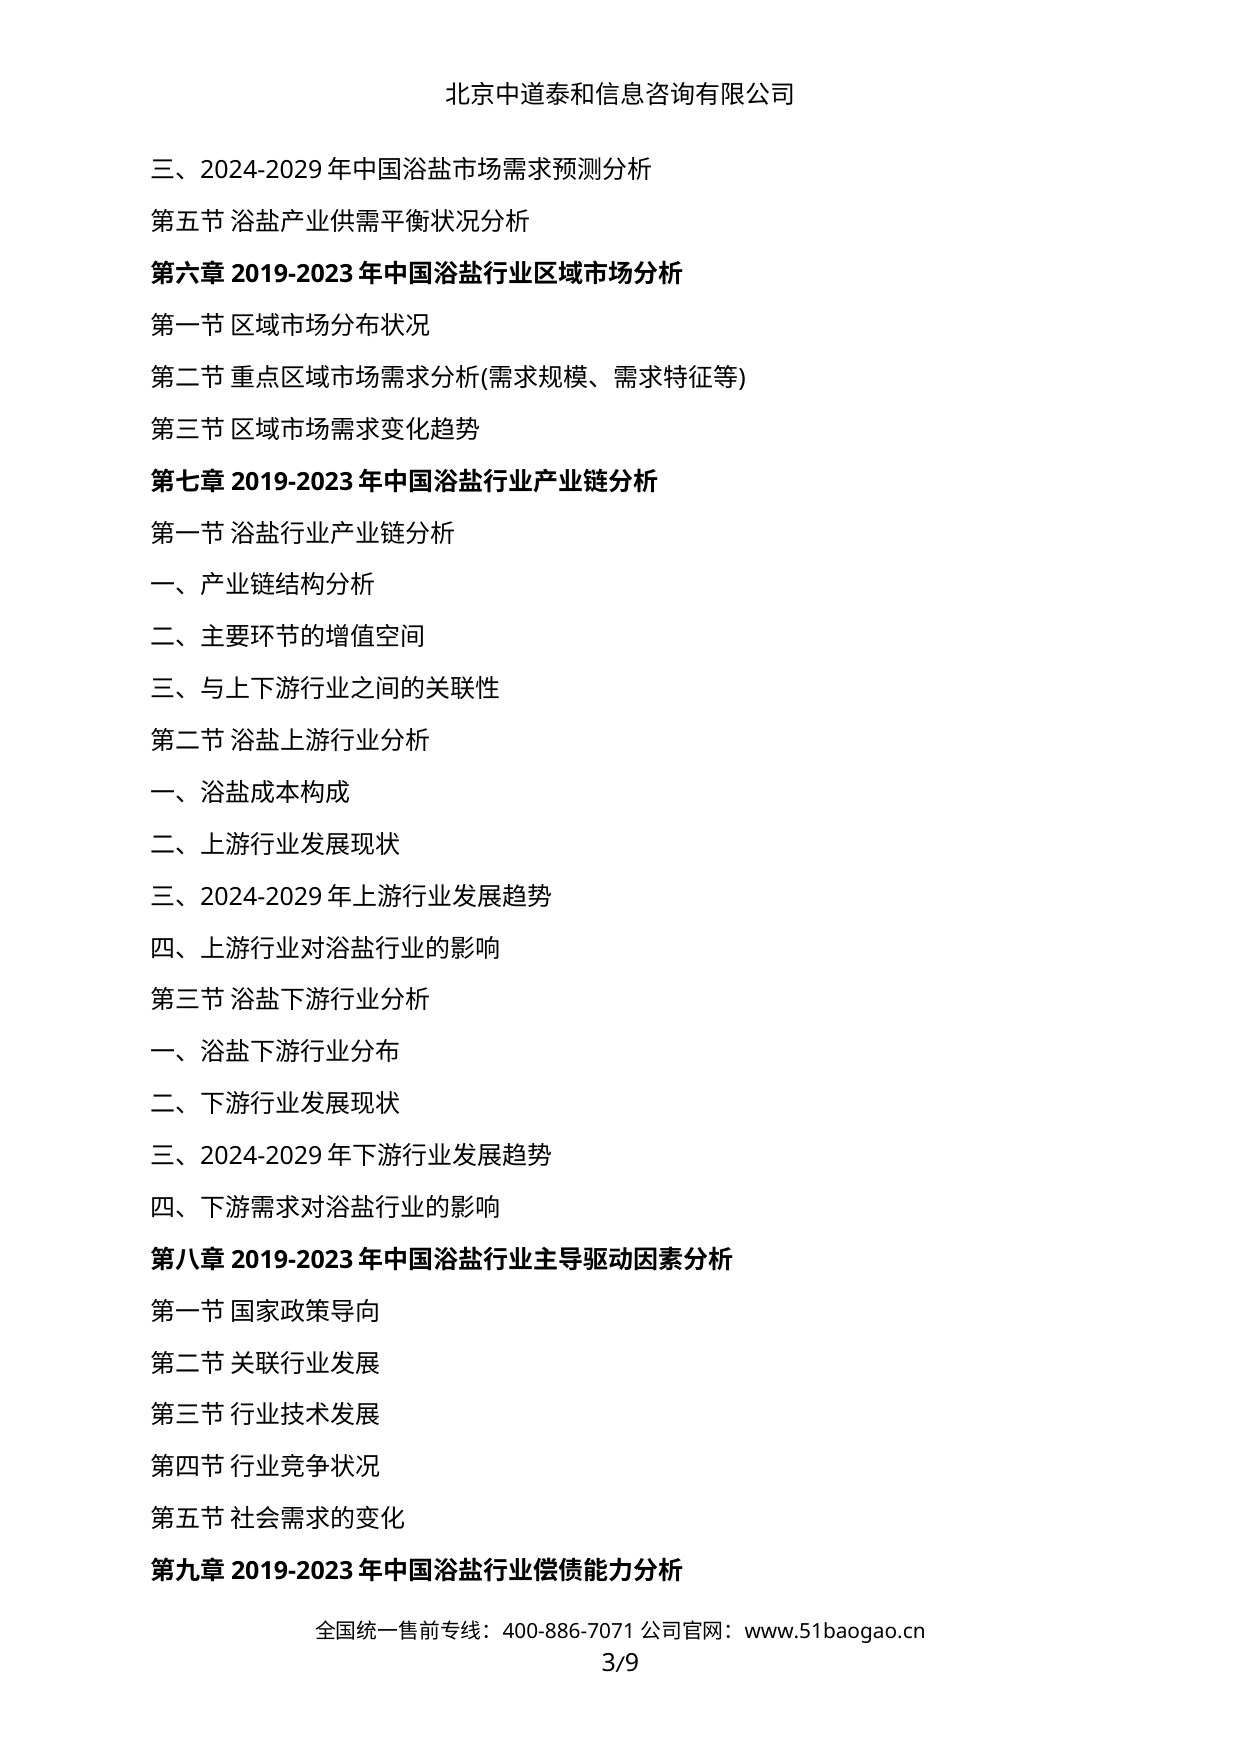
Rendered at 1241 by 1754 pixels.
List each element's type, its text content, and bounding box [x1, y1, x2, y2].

text 一、产业链结构分析 [150, 565, 1090, 601]
text 第七章 2019-2023年中国浴盐行业产业链分析 [150, 461, 1090, 497]
text 第三节 浴盐下游行业分析 [150, 980, 1090, 1016]
text 四、上游行业对浴盐行业的影响 [150, 928, 1090, 964]
text 第一节 浴盐行业产业链分析 [150, 513, 1090, 549]
text 第六章 2019-2023年中国浴盐行业区域市场分析 [150, 254, 1090, 290]
text 一、浴盐下游行业分布 [150, 1032, 1090, 1068]
text 一、浴盐成本构成 [150, 772, 1090, 809]
text 第九章 2019-2023年中国浴盐行业偿债能力分析 [150, 1551, 1090, 1587]
text 第二节 浴盐上游行业分析 [150, 721, 1090, 757]
text 三、与上下游行业之间的关联性 [150, 669, 1090, 705]
text 第三节 区域市场需求变化趋势 [150, 409, 1090, 446]
text 三、2024-2029年下游行业发展趋势 [150, 1136, 1090, 1172]
text 第一节 区域市场分布状况 [150, 306, 1090, 342]
text 二、下游行业发展现状 [150, 1084, 1090, 1120]
text 二、上游行业发展现状 [150, 824, 1090, 861]
text 第一节 国家政策导向 [150, 1291, 1090, 1327]
text 三、2024-2029年中国浴盐市场需求预测分析 [150, 150, 1090, 186]
text 第八章 2019-2023年中国浴盐行业主导驱动因素分析 [150, 1239, 1090, 1276]
text 三、2024-2029年上游行业发展趋势 [150, 876, 1090, 912]
text 第五节 浴盐产业供需平衡状况分析 [150, 202, 1090, 238]
text 第四节 行业竞争状况 [150, 1447, 1090, 1483]
text 第二节 关联行业发展 [150, 1343, 1090, 1379]
text 四、下游需求对浴盐行业的影响 [150, 1187, 1090, 1224]
text 第二节 重点区域市场需求分析(需求规模、需求特征等) [150, 357, 1090, 394]
text 第三节 行业技术发展 [150, 1395, 1090, 1431]
text 第五节 社会需求的变化 [150, 1499, 1090, 1535]
text 二、主要环节的增值空间 [150, 617, 1090, 653]
